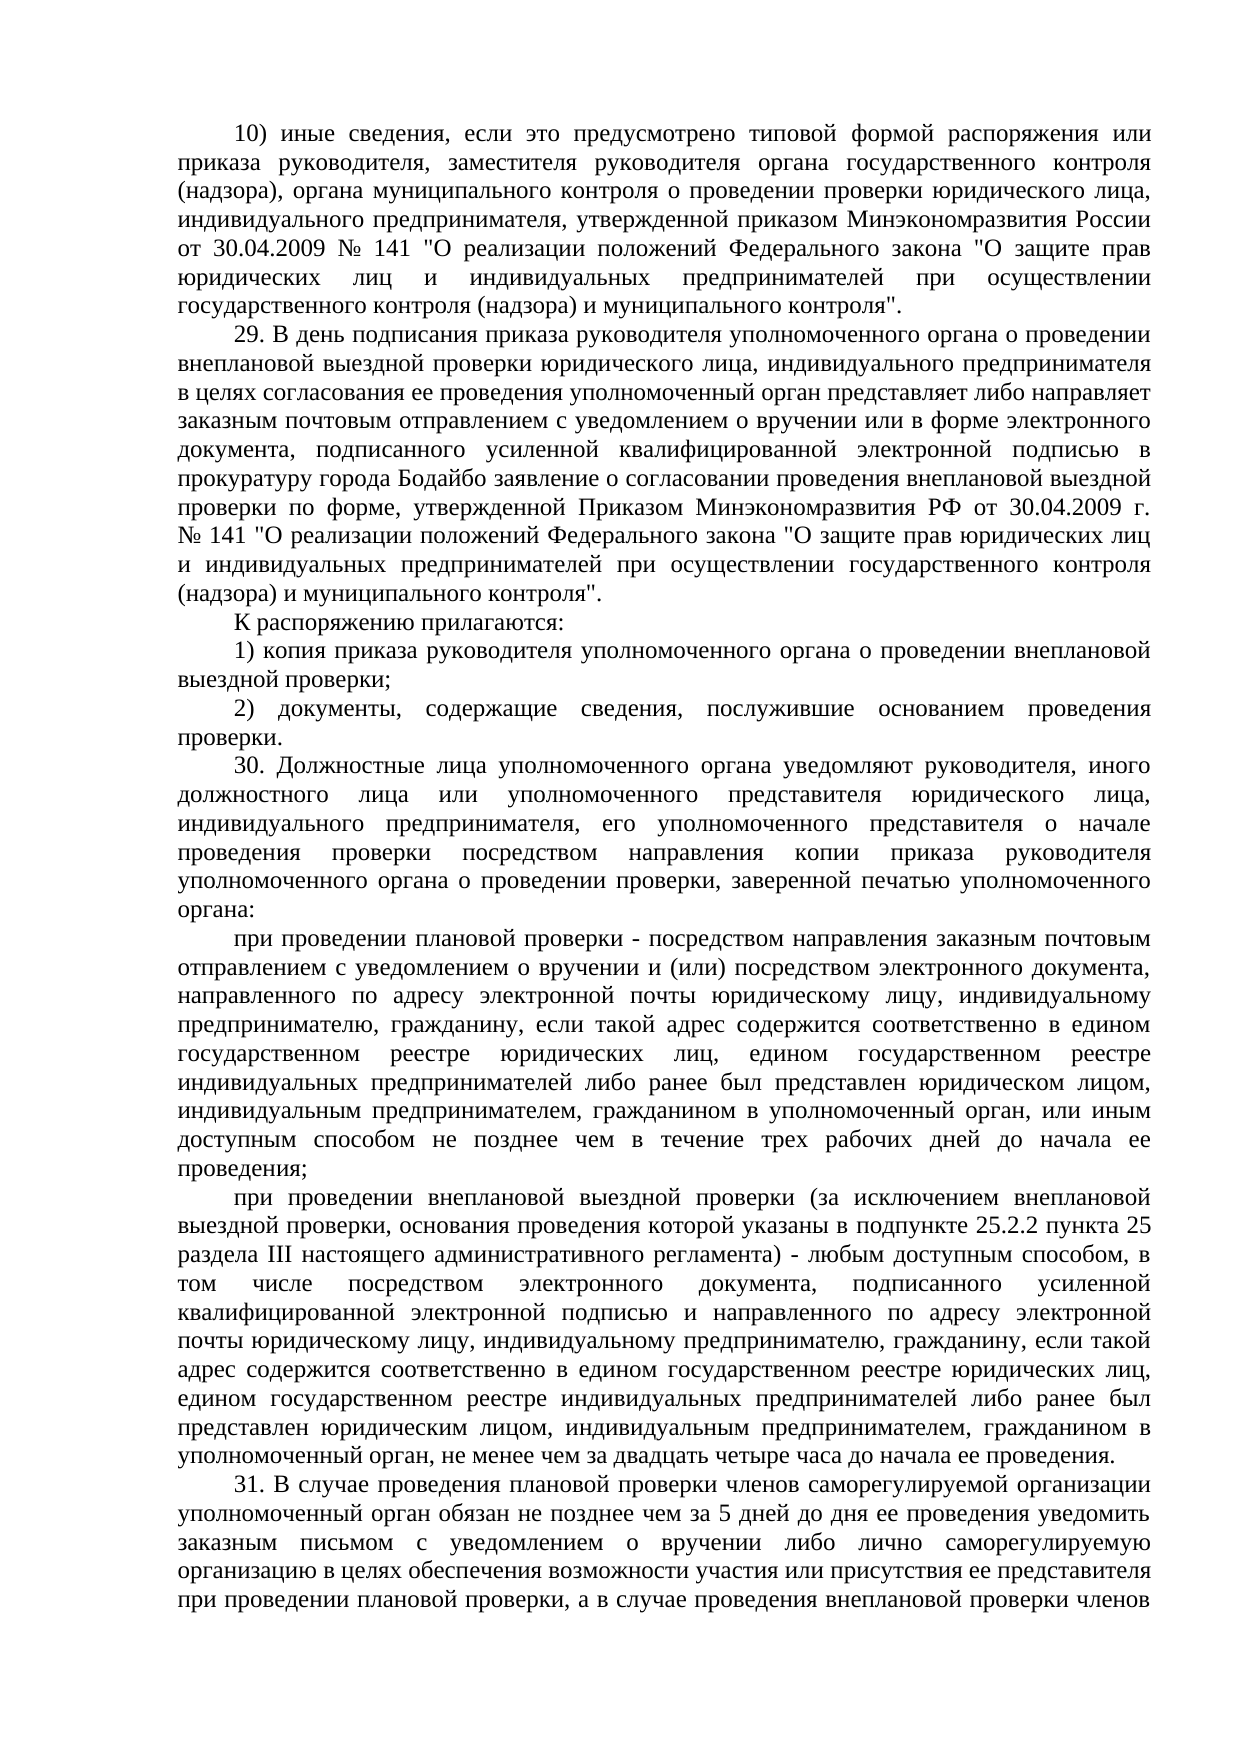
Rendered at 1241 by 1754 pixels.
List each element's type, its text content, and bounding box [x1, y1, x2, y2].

text К распоряжению прилагаются: [177, 607, 1152, 636]
text 1) копия приказа руководителя уполномоченного органа о проведении внеплановой выездной проверки; [177, 636, 1152, 693]
text при проведении внеплановой выездной проверки (за исключением внеплановой выездной проверки, основания проведения которой указаны в подпункте 25.2.2 пункта 25 раздела III настоящего административного регламента) - любым доступным способом, в том числе посредством электронного документа, подписанного усиленной квалифицированной электронной подписью и направленного по адресу электронной почты юридическому лицу, индивидуальному предпринимателю, гражданину, если такой адрес содержится соответственно в едином государственном реестре юридических лиц, едином государственном реестре индивидуальных предпринимателей либо ранее был представлен юридическим лицом, индивидуальным предпринимателем, гражданином в уполномоченный орган, не менее чем за двадцать четыре часа до начала ее проведения. [177, 1182, 1152, 1469]
text 2) документы, содержащие сведения, послужившие основанием проведения проверки. [177, 693, 1152, 751]
text 30. Должностные лица уполномоченного органа уведомляют руководителя, иного должностного лица или уполномоченного представителя юридического лица, индивидуального предпринимателя, его уполномоченного представителя о начале проведения проверки посредством направления копии приказа руководителя уполномоченного органа о проведении проверки, заверенной печатью уполномоченного органа: [177, 751, 1152, 923]
text 10) иные сведения, если это предусмотрено типовой формой распоряжения или приказа руководителя, заместителя руководителя органа государственного контроля (надзора), органа муниципального контроля о проведении проверки юридического лица, индивидуального предпринимателя, утвержденной приказом Минэкономразвития России от 30.04.2009 № 141 "О реализации положений Федерального закона "О защите прав юридических лиц и индивидуальных предпринимателей при осуществлении государственного контроля (надзора) и муниципального контроля". [177, 118, 1152, 319]
text при проведении плановой проверки - посредством направления заказным почтовым отправлением с уведомлением о вручении и (или) посредством электронного документа, направленного по адресу электронной почты юридическому лицу, индивидуальному предпринимателю, гражданину, если такой адрес содержится соответственно в едином государственном реестре юридических лиц, едином государственном реестре индивидуальных предпринимателей либо ранее был представлен юридическом лицом, индивидуальным предпринимателем, гражданином в уполномоченный орган, или иным доступным способом не позднее чем в течение трех рабочих дней до начала ее проведения; [177, 923, 1152, 1182]
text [177, 1469, 1152, 1613]
text 29. В день подписания приказа руководителя уполномоченного органа о проведении внеплановой выездной проверки юридического лица, индивидуального предпринимателя в целях согласования ее проведения уполномоченный орган представляет либо направляет заказным почтовым отправлением с уведомлением о вручении или в форме электронного документа, подписанного усиленной квалифицированной электронной подписью в прокуратуру города Бодайбо заявление о согласовании проведения внеплановой выездной проверки по форме, утвержденной Приказом Минэкономразвития РФ от 30.04.2009 г. № 141 "О реализации положений Федерального закона "О защите прав юридических лиц и индивидуальных предпринимателей при осуществлении государственного контроля (надзора) и муниципального контроля". [177, 319, 1152, 607]
